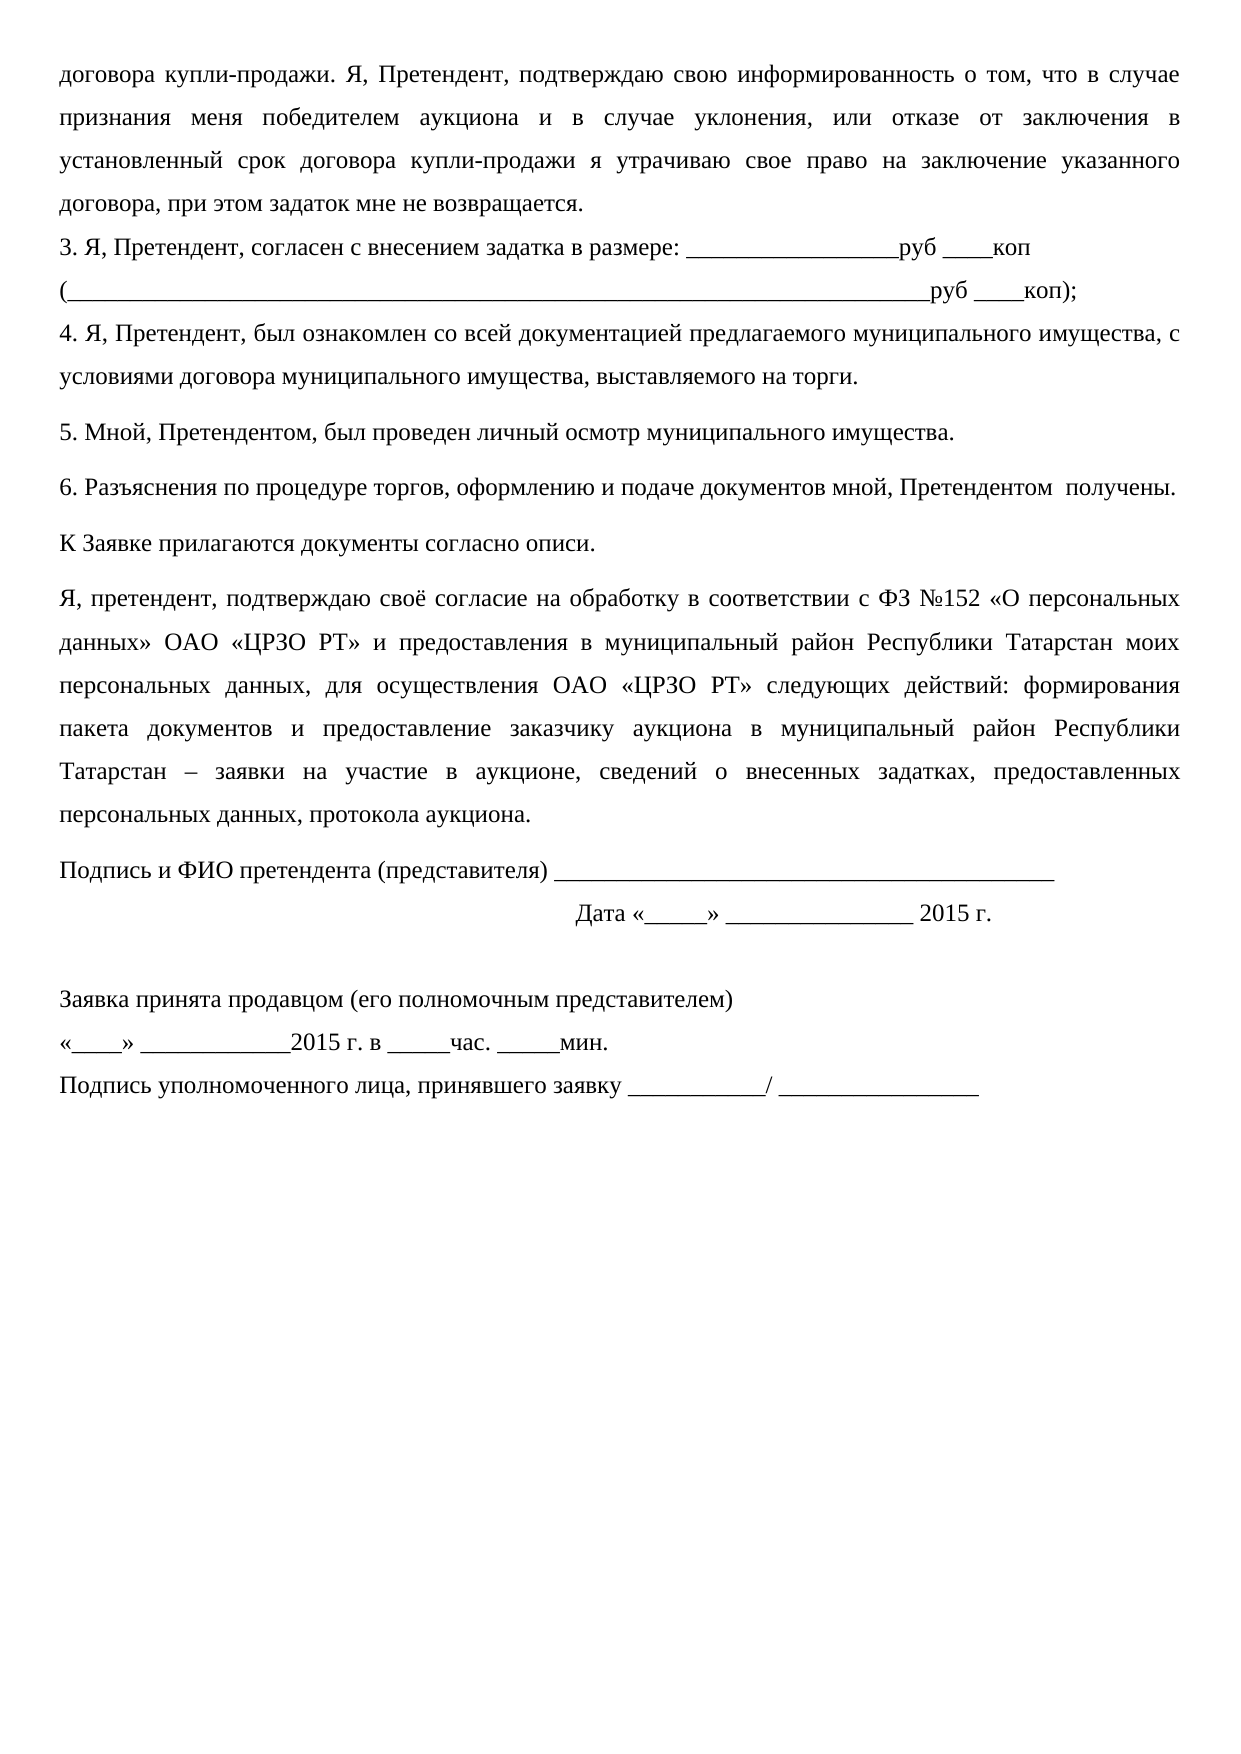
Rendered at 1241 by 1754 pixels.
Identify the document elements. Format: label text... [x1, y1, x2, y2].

text Я, претендент, подтверждаю своё согласие на обработку в соответствии с ФЗ №152 «О персональных данных» ОАО «ЦРЗО РТ» и предоставления в муниципальный район Республики Татарстан моих персональных данных, для осуществления ОАО «ЦРЗО РТ» следующих действий: формирования пакета документов и предоставление заказчику аукциона в муниципальный район Республики Татарстан – заявки на участие в аукционе, сведений о внесенных задатках, предоставленных персональных данных, протокола аукциона. [59, 583, 1181, 828]
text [59, 59, 1181, 217]
text 5. Мной, Претендентом, был проведен личный осмотр муниципального имущества. [59, 417, 1181, 445]
text 4. Я, Претендент, был ознакомлен со всей документацией предлагаемого муниципального имущества, с условиями договора муниципального имущества, выставляемого на торги. [59, 318, 1181, 390]
text Дата «_____» _______________ 2015 г. [59, 898, 1181, 927]
text (_____________________________________________________________________руб ____коп); [59, 275, 1181, 303]
text Подпись и ФИО претендента (представителя) ________________________________________ [59, 855, 1181, 883]
subtitle Подпись уполномоченного лица, принявшего заявку ___________/ ________________ [59, 1070, 1181, 1099]
text Заявка принята продавцом (его полномочным представителем) [59, 984, 1181, 1013]
text 3. Я, Претендент, согласен с внесением задатка в размере: _________________руб ____коп [59, 232, 1181, 260]
text 6. Разъяснения по процедуре торгов, оформлению и подаче документов мной, Претендентом получены. [59, 472, 1181, 501]
text «____» ____________2015 г. в _____час. _____мин. [59, 1027, 1181, 1056]
text К Заявке прилагаются документы согласно описи. [59, 528, 1181, 557]
